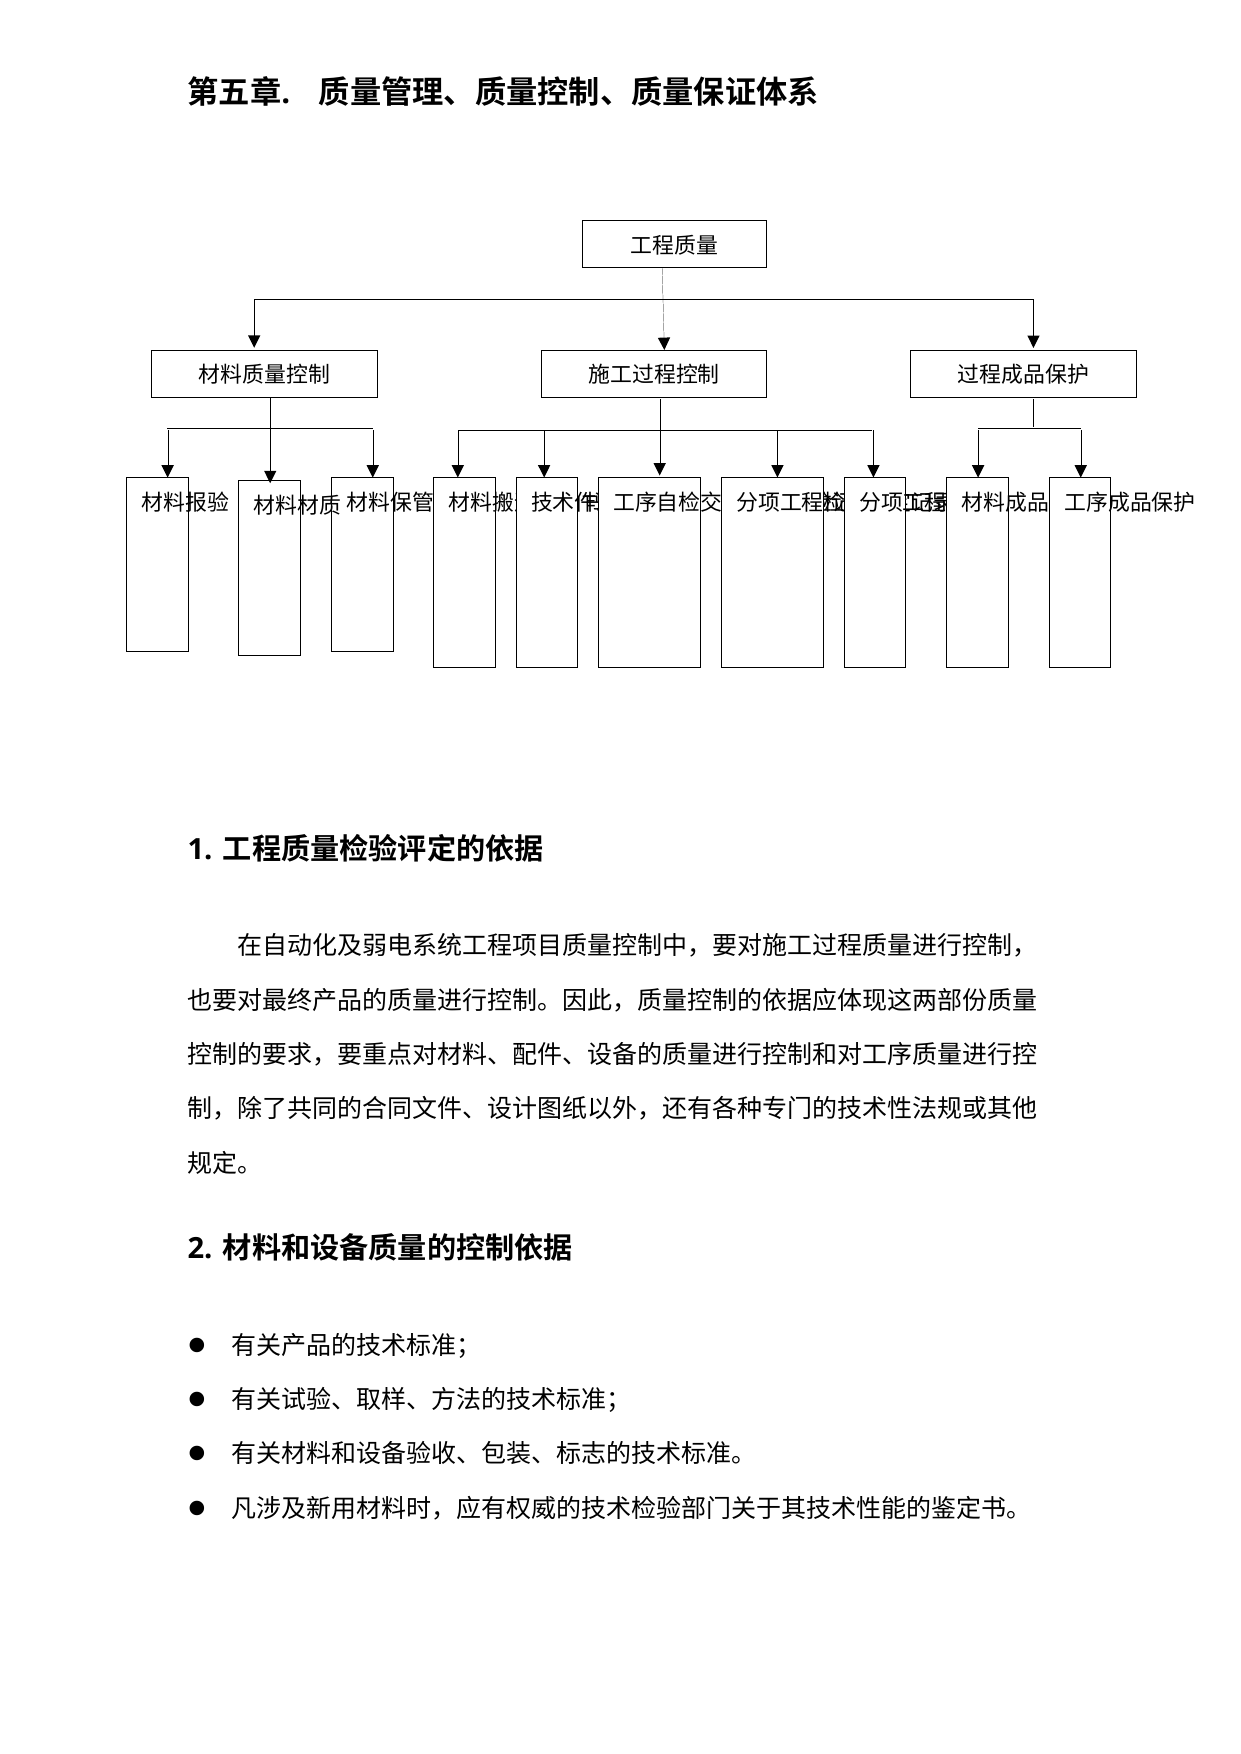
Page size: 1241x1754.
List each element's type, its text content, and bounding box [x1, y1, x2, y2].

list 有关试验、取样、方法的技术标准； [187, 1379, 1053, 1416]
subtitle 质量管理、质量控制、质量保证体系 [187, 68, 1053, 113]
list 有关材料和设备验收、包装、标志的技术标准。 [187, 1434, 1053, 1470]
subtitle 材料和设备质量的控制依据 [187, 1225, 1053, 1267]
subtitle 工程质量检验评定的依据 [187, 825, 1053, 868]
list 凡涉及新用材料时，应有权威的技术检验部门关于其技术性能的鉴定书。 [187, 1488, 1053, 1524]
text 在自动化及弱电系统工程项目质量控制中，要对施工过程质量进行控制，也要对最终产品的质量进行控制。因此，质量控制的依据应体现这两部份质量控制的要求，要重点对材料、配件、设备的质量进行控制和对工序质量进行控制，除了共同的合同文件、设计图纸以外，还有各种专门的技术性法规或其他规定。 [187, 926, 1053, 1179]
list 有关产品的技术标准； [187, 1325, 1053, 1361]
